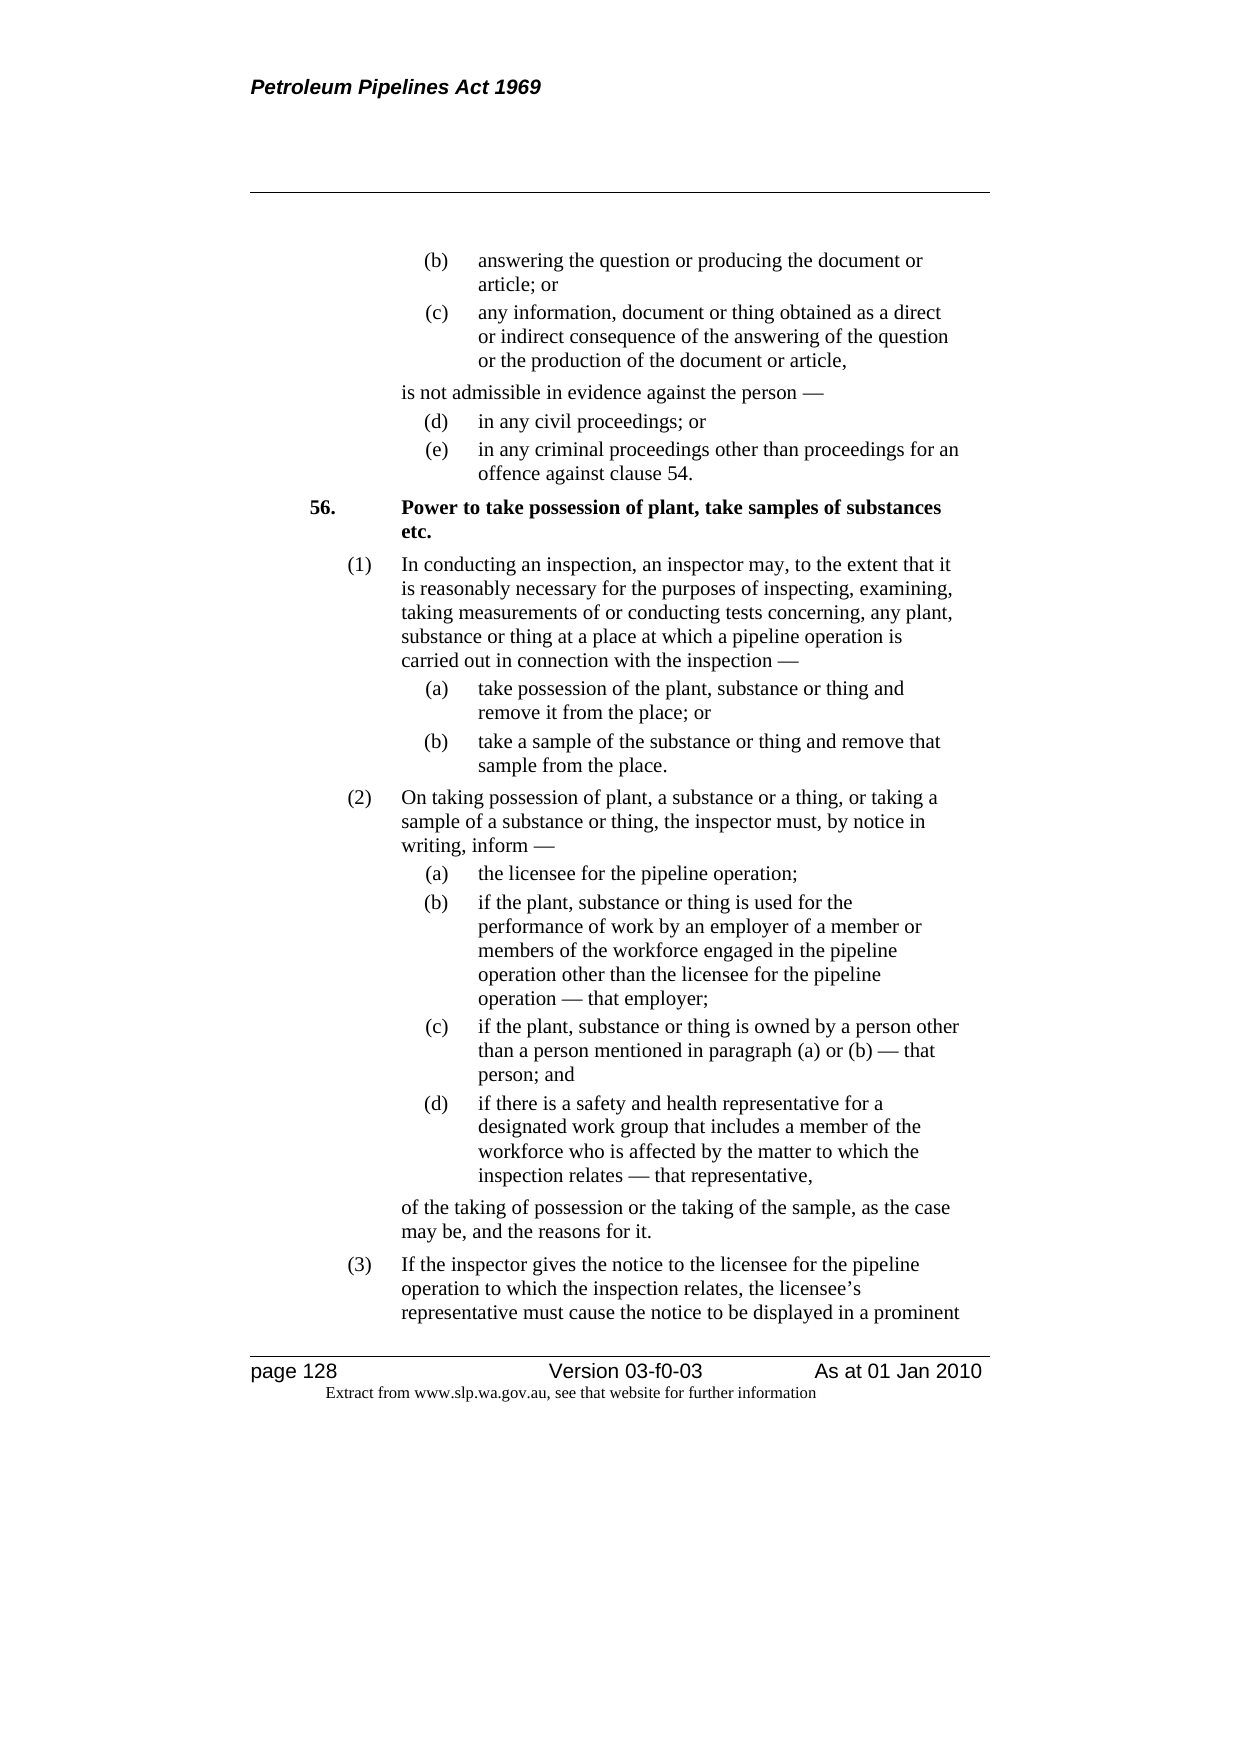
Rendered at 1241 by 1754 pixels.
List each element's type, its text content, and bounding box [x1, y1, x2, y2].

text (b) answering the question or producing the document or article; or [389, 247, 960, 296]
text (d) in any civil proceedings; or [389, 408, 960, 433]
text (e) in any criminal proceedings other than proceedings for an offence against clause 54. [389, 437, 960, 485]
text (d) if there is a safety and health representative for a designated work group that includes a member of the workforce who is affected by the matter to which the inspection relates — that representative, [389, 1090, 960, 1187]
text (a) the licensee for the pipeline operation; [389, 861, 960, 885]
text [312, 1251, 960, 1324]
text (c) if the plant, substance or thing is owned by a person other than a person mentioned in paragraph (a) or (b) — that person; and [389, 1014, 960, 1086]
text of the taking of possession or the taking of the sample, as the case may be, and the reasons for it. [312, 1195, 960, 1243]
text (b) take a sample of the substance or thing and remove that sample from the place. [389, 728, 960, 777]
text (1) In conducting an inspection, an inspector may, to the extent that it is reasonably necessary for the purposes of inspecting, examining, taking measurements of or conducting tests concerning, any plant, substance or thing at a place at which a pipeline operation is carried out in connection with the inspection — [312, 552, 960, 672]
text (b) if the plant, substance or thing is used for the performance of work by an employer of a member or members of the workforce engaged in the pipeline operation other than the licensee for the pipeline operation — that employer; [389, 889, 960, 1010]
text (c) any information, document or thing obtained as a direct or indirect consequence of the answering of the question or the production of the document or article, [389, 300, 960, 372]
text is not admissible in evidence against the person — [312, 380, 960, 404]
text (a) take possession of the plant, substance or thing and remove it from the place; or [389, 676, 960, 724]
text (2) On taking possession of plant, a substance or a thing, or taking a sample of a substance or thing, the inspector must, by notice in writing, inform — [312, 785, 960, 857]
subtitle 56. Power to take possession of plant, take samples of substances etc. [309, 495, 960, 543]
